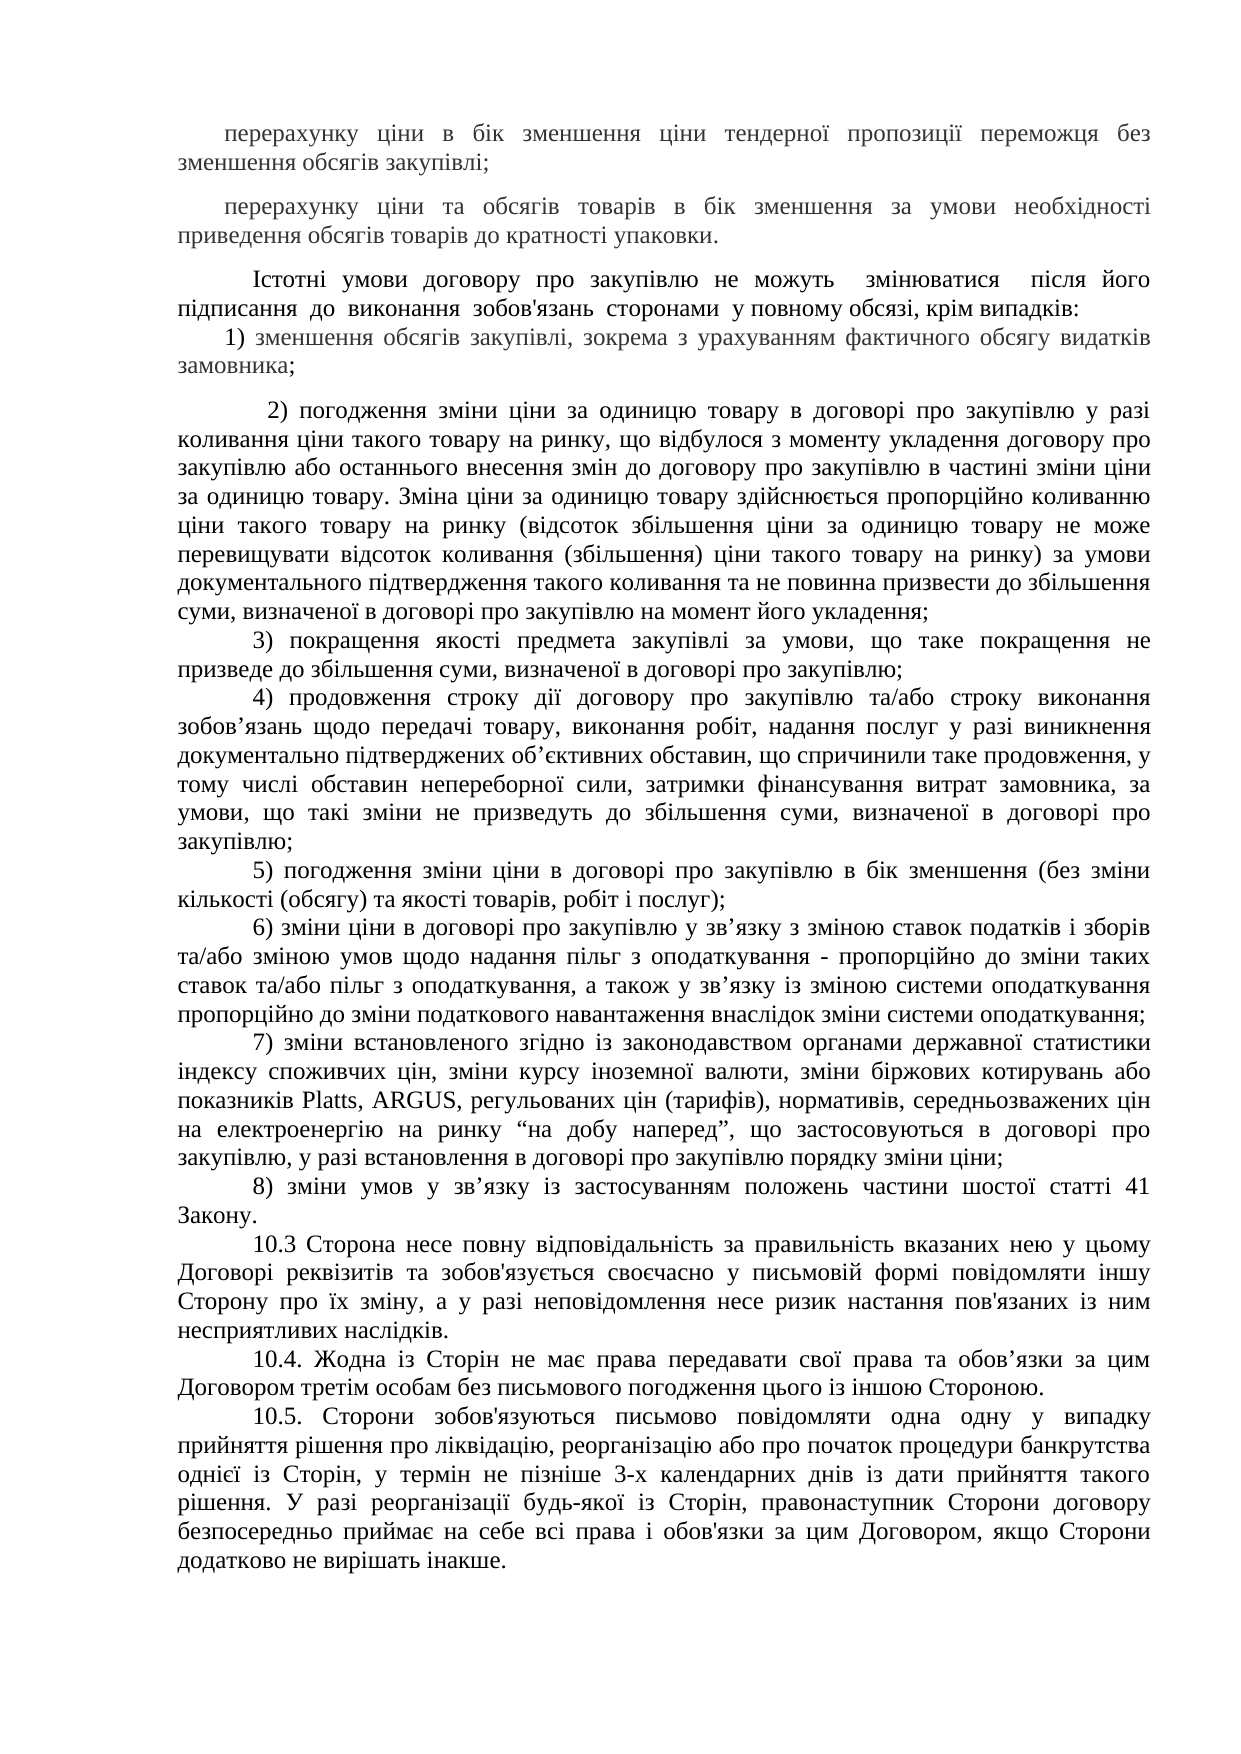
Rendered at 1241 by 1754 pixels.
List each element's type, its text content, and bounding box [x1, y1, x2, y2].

text 10.5. Сторони зобов'язуються письмово повідомляти одна одну у випадку прийняття рішення про ліквідацію, реорганізацію або про початок процедури банкрутства однієї із Сторін, у термін не пізніше 3-х календарних днів із дати прийняття такого рішення. У разі реорганізації будь-якої із Сторін, правонаступник Сторони договору безпосередньо приймає на себе всі права і обов'язки за цим Договором, якщо Сторони додатково не вирішать інакше. [177, 1401, 1152, 1574]
text 6) зміни ціни в договорі про закупівлю у зв’язку з зміною ставок податків і зборів та/або зміною умов щодо надання пільг з оподаткування - пропорційно до зміни таких ставок та/або пільг з оподаткування, а також у зв’язку із зміною системи оподаткування пропорційно до зміни податкового навантаження внаслідок зміни системи оподаткування; [177, 912, 1152, 1027]
text перерахунку ціни в бік зменшення ціни тендерної пропозиції переможця без зменшення обсягів закупівлі; [177, 118, 1152, 176]
text 3) покращення якості предмета закупівлі за умови, що таке покращення не призведе до збільшення суми, визначеної в договорі про закупівлю; [177, 625, 1152, 682]
text 7) зміни встановленого згідно із законодавством органами державної статистики індексу споживчих цін, зміни курсу іноземної валюти, зміни біржових котирувань або показників Platts, ARGUS, регульованих цін (тарифів), нормативів, середньозважених цін на електроенергію на ринку “на добу наперед”, що застосовуються в договорі про закупівлю, у разі встановлення в договорі про закупівлю порядку зміни ціни; [177, 1027, 1152, 1171]
text 2) погодження зміни ціни за одиницю товару в договорі про закупівлю у разі коливання ціни такого товару на ринку, що відбулося з моменту укладення договору про закупівлю або останнього внесення змін до договору про закупівлю в частині зміни ціни за одиницю товару. Зміна ціни за одиницю товару здійснюється пропорційно коливанню ціни такого товару на ринку (відсоток збільшення ціни за одиницю товару не може перевищувати відсоток коливання (збільшення) ціни такого товару на ринку) за умови документального підтвердження такого коливання та не повинна призвести до збільшення суми, визначеної в договорі про закупівлю на момент його укладення; [177, 395, 1152, 625]
text 10.3 Сторона несе повну відповідальність за правильність вказаних нею у цьому Договорі реквізитів та зобов'язується своєчасно у письмовій формі повідомляти іншу Сторону про їх зміну, а у разі неповідомлення несе ризик настання пов'язаних із ним несприятливих наслідків. [177, 1229, 1152, 1344]
text 8) зміни умов у зв’язку із застосуванням положень частини шостої статті 41 Закону. [177, 1171, 1152, 1229]
text 5) погодження зміни ціни в договорі про закупівлю в бік зменшення (без зміни кількості (обсягу) та якості товарів, робіт і послуг); [177, 855, 1152, 912]
text 4) продовження строку дії договору про закупівлю та/або строку виконання зобов’язань щодо передачі товару, виконання робіт, надання послуг у разі виникнення документально підтверджених об’єктивних обставин, що спричинили таке продовження, у тому числі обставин непереборної сили, затримки фінансування витрат замовника, за умови, що такі зміни не призведуть до збільшення суми, визначеної в договорі про закупівлю; [177, 682, 1152, 855]
text перерахунку ціни та обсягів товарів в бік зменшення за умови необхідності приведення обсягів товарів до кратності упаковки. [177, 191, 1152, 249]
text 10.4. Жодна із Сторін не має права передавати свої права та обов’язки за цим Договором третім особам без письмового погодження цього із іншою Стороною. [177, 1344, 1152, 1401]
text Істотні умови договору про закупівлю не можуть змінюватися після його підписання до виконання зобов'язань сторонами у повному обсязі, крім випадків: [177, 264, 1152, 322]
text 1) зменшення обсягів закупівлі, зокрема з урахуванням фактичного обсягу видатків замовника; [288, 351, 1152, 379]
